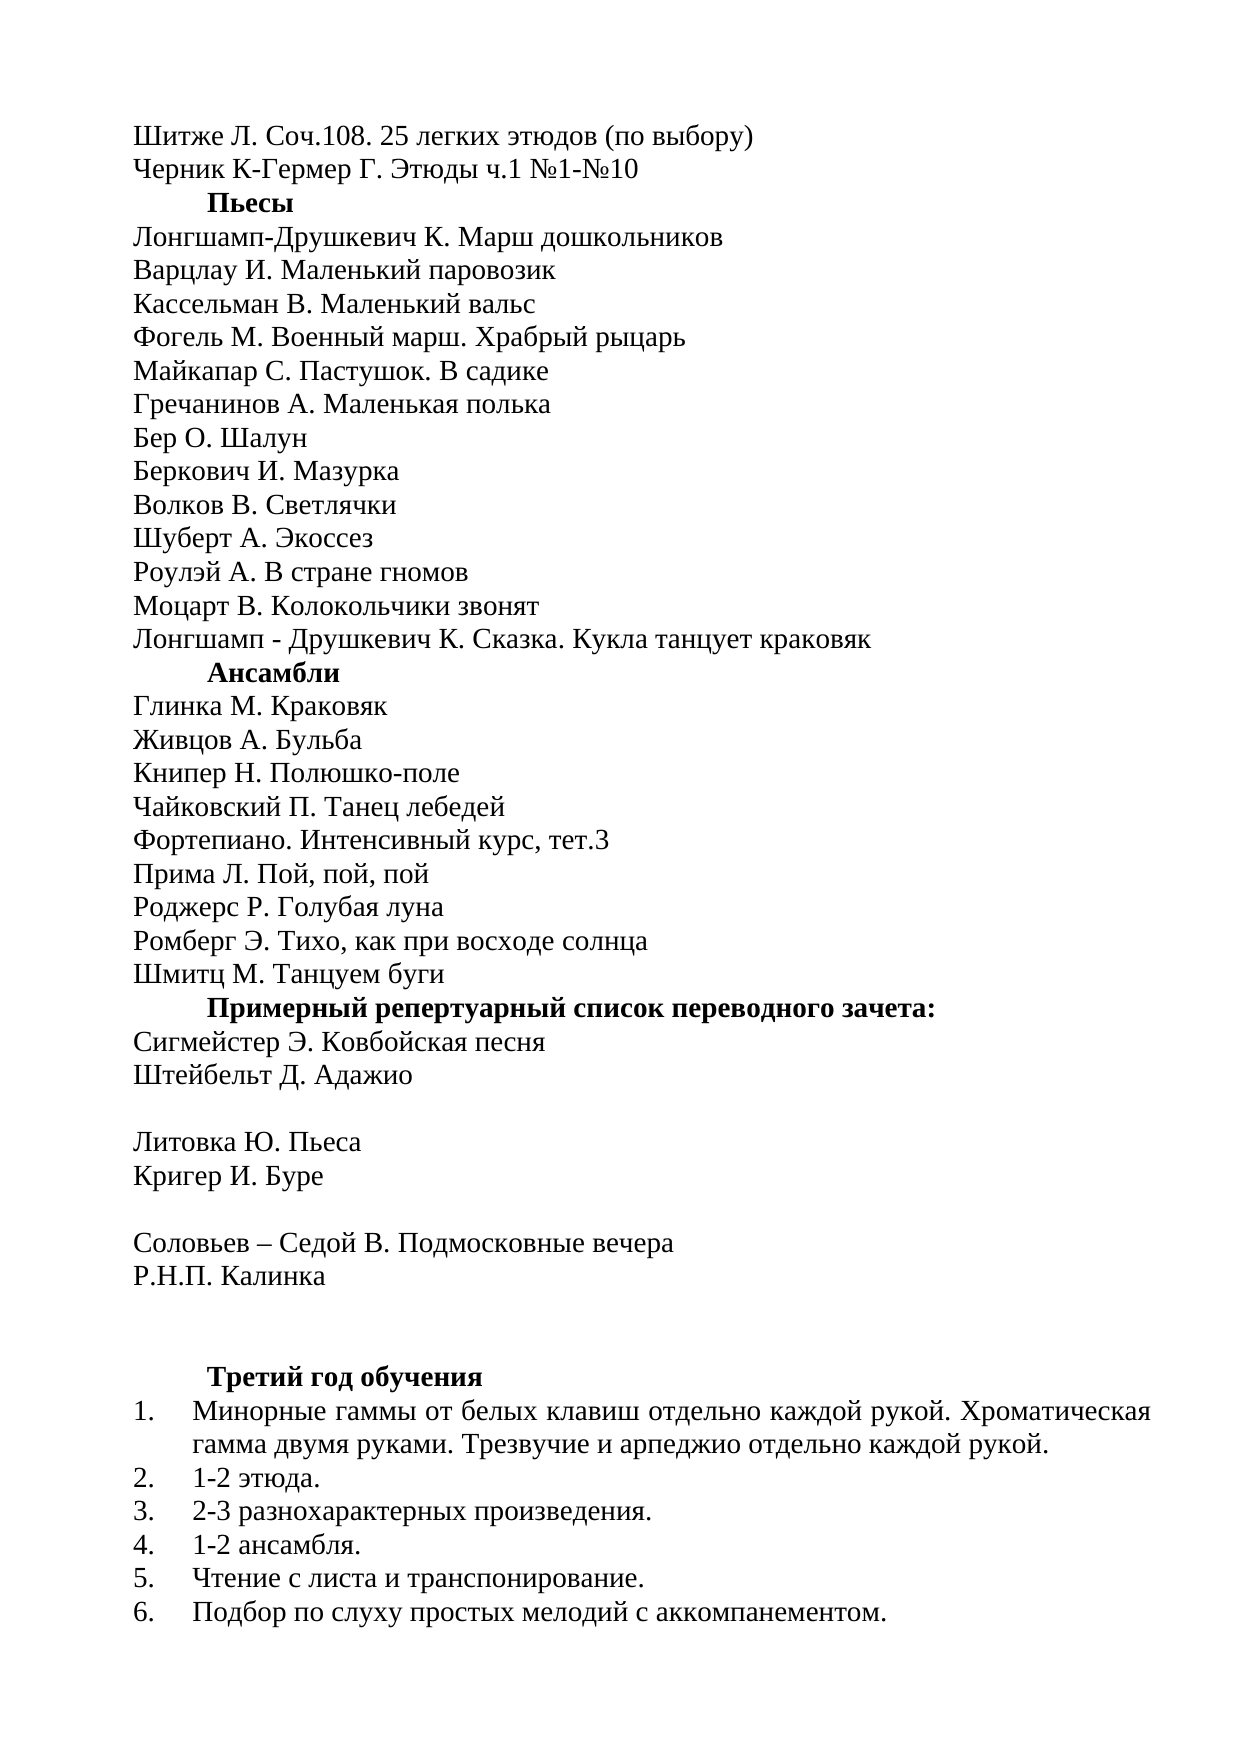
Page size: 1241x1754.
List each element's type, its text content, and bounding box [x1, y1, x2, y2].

list 1-2 ансамбля. [133, 1527, 1152, 1560]
text Лонгшамп - Друшкевич К. Сказка. Кукла танцует краковяк [133, 621, 1152, 655]
list 1-2 этюда. [133, 1460, 1152, 1493]
text Шитже Л. Соч.108. 25 легких этюдов (по выбору) [133, 118, 1152, 152]
list 2-3 разнохарактерных произведения. [133, 1493, 1152, 1527]
text Фортепиано. Интенсивный курс, тет.3 [133, 822, 1152, 856]
list Чтение с листа и транспонирование. [133, 1560, 1152, 1594]
text Ромберг Э. Тихо, как при восходе солнца [133, 923, 1152, 957]
list Минорные гаммы от белых клавиш отдельно каждой рукой. Хроматическая гамма двумя руками. Трезвучие и арпеджио отдельно каждой рукой. [133, 1393, 1152, 1460]
text Бер О. Шалун [133, 420, 1152, 453]
text Чайковский П. Танец лебедей [133, 789, 1152, 822]
text Шмитц М. Танцуем буги [133, 957, 1152, 990]
text Шуберт А. Экоссез [133, 521, 1152, 554]
list Подбор по слуху простых мелодий с аккомпанементом. [133, 1594, 1152, 1627]
text Живцов А. Бульба [133, 722, 1152, 755]
text Глинка М. Краковяк [133, 688, 1152, 722]
text Р.Н.П. Калинка [133, 1258, 1152, 1292]
text Гречанинов А. Маленькая полька [133, 386, 1152, 420]
text Ансамбли [133, 655, 1152, 688]
text Волков В. Светлячки [133, 487, 1152, 521]
text Соловьев – Седой В. Подмосковные вечера [133, 1225, 1152, 1258]
text Кригер И. Буре [133, 1158, 1152, 1191]
text Роджерс Р. Голубая луна [133, 889, 1152, 923]
text Кассельман В. Маленький вальс [133, 286, 1152, 319]
text Беркович И. Мазурка [133, 453, 1152, 487]
text Пьесы [133, 185, 1152, 219]
text Моцарт В. Колокольчики звонят [133, 588, 1152, 621]
text Роулэй А. В стране гномов [133, 554, 1152, 588]
text Третий год обучения [133, 1359, 1152, 1393]
text Майкапар С. Пастушок. В садике [133, 353, 1152, 386]
text Сигмейстер Э. Ковбойская песня [133, 1024, 1152, 1057]
text Варцлау И. Маленький паровозик [133, 252, 1152, 286]
text Штейбельт Д. Адажио [133, 1057, 1152, 1091]
text Черник К-Гермер Г. Этюды ч.1 №1-№10 [133, 152, 1152, 185]
text Фогель М. Военный марш. Храбрый рыцарь [133, 319, 1152, 353]
text Лонгшамп-Друшкевич К. Марш дошкольников [133, 219, 1152, 252]
text Книпер Н. Полюшко-поле [133, 755, 1152, 789]
text Прима Л. Пой, пой, пой [133, 856, 1152, 889]
text Литовка Ю. Пьеса [133, 1124, 1152, 1158]
text Примерный репертуарный список переводного зачета: [133, 990, 1152, 1024]
